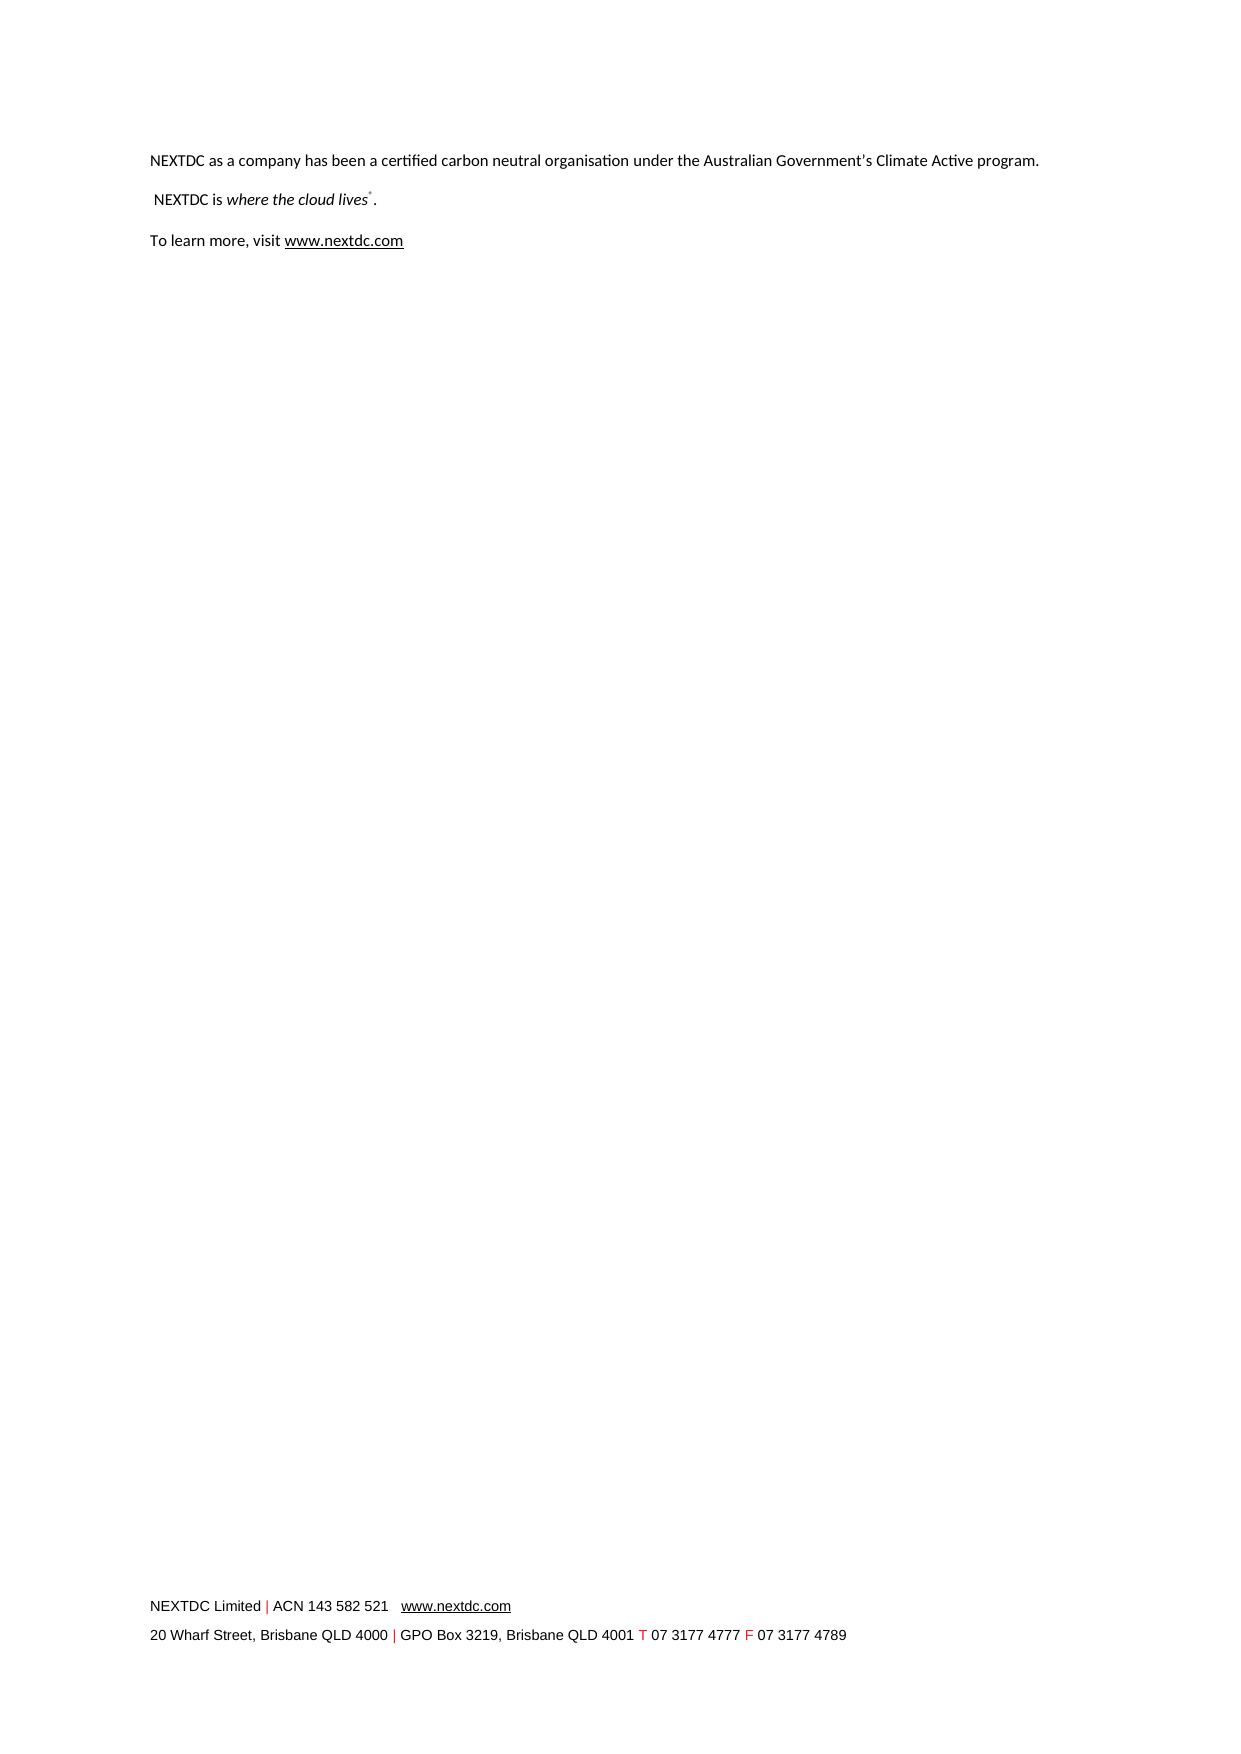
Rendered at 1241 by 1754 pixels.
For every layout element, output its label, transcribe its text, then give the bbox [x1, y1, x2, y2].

text To learn more, visit www.nextdc.com [150, 230, 1090, 250]
text NEXTDC is where the cloud lives®. [150, 189, 1090, 210]
text NEXTDC as a company has been a certified carbon neutral organisation under the Australian Government’s Climate Active program. [150, 150, 1090, 170]
